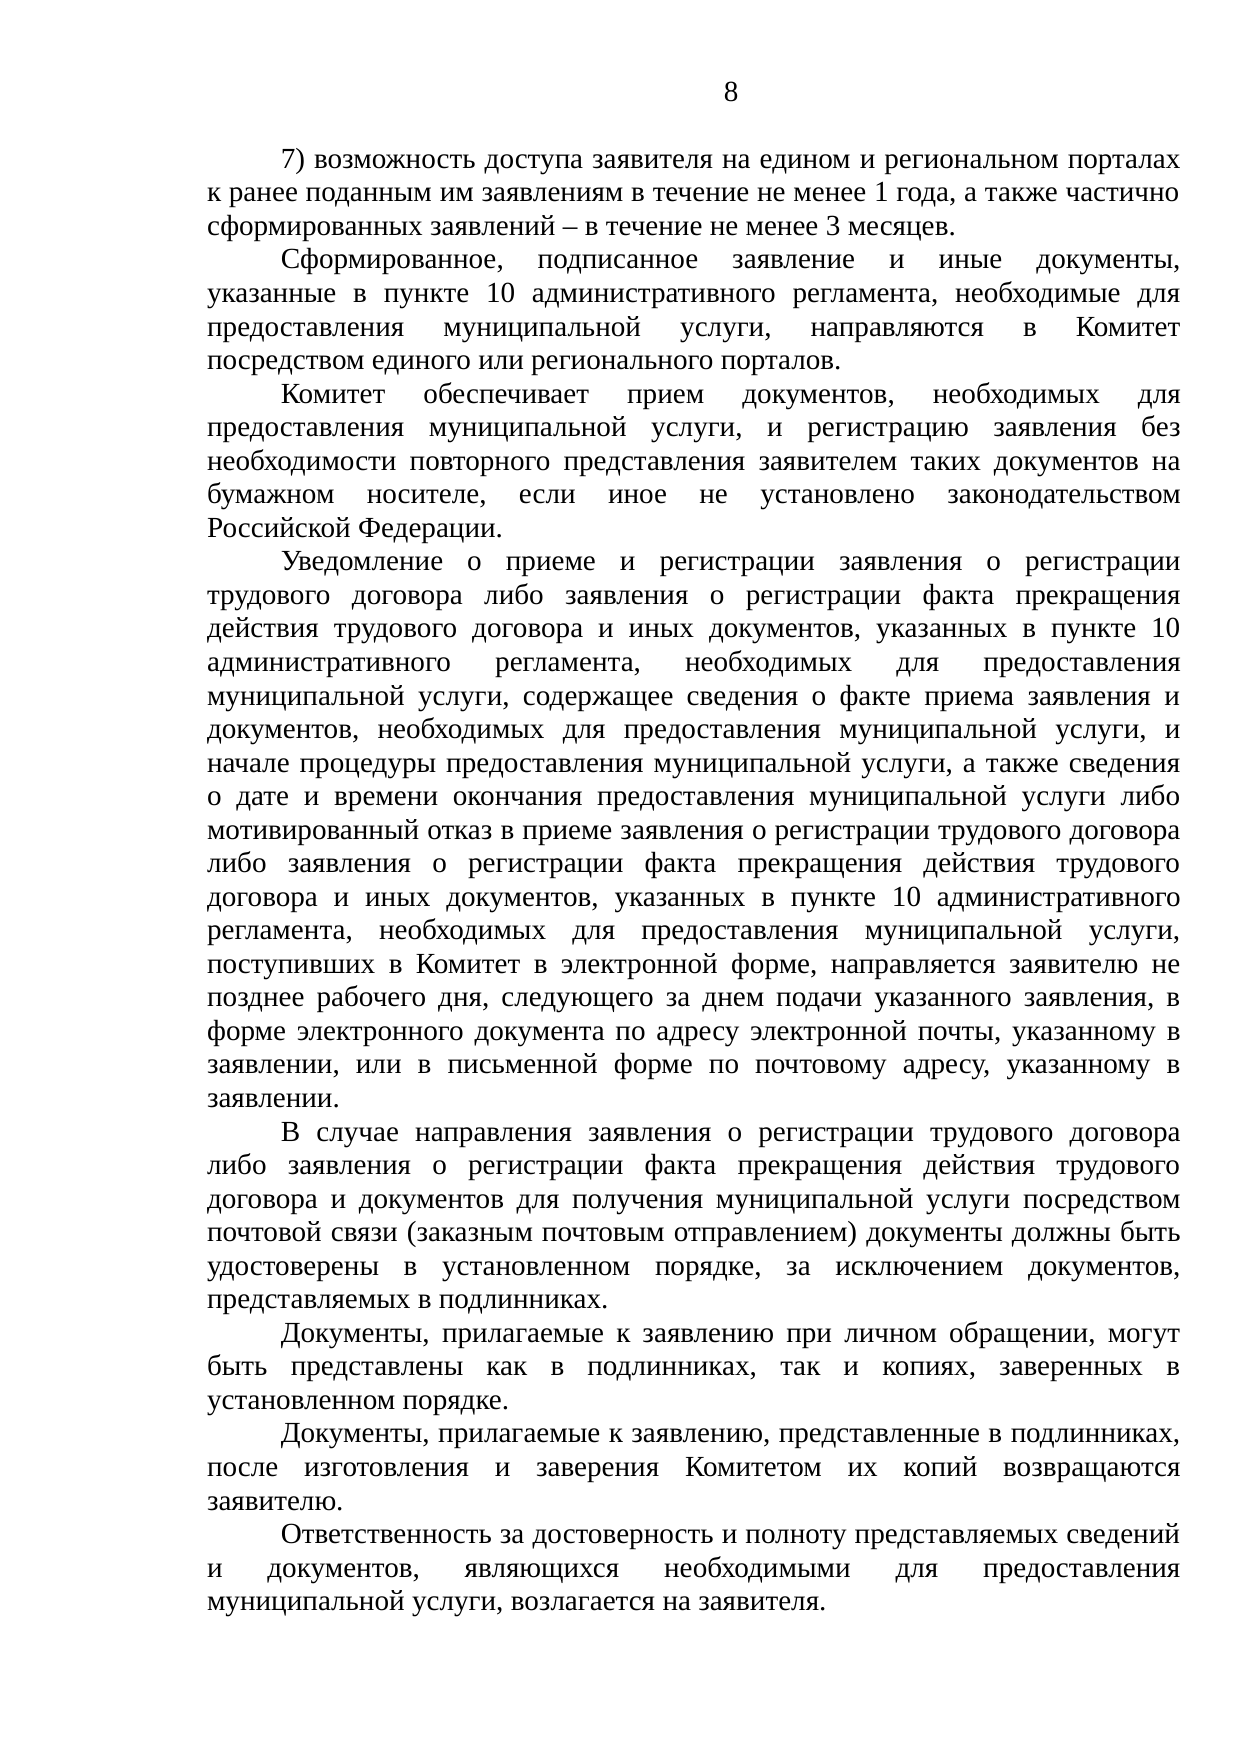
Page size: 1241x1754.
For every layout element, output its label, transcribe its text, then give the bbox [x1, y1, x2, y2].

text Комитет обеспечивает прием документов, необходимых для предоставления муниципальной услуги, и регистрацию заявления без необходимости повторного представления заявителем таких документов на бумажном носителе, если иное не установлено законодательством Российской Федерации. [207, 376, 1181, 543]
text В случае направления заявления о регистрации трудового договора либо заявления о регистрации факта прекращения действия трудового договора и документов для получения муниципальной услуги посредством почтовой связи (заказным почтовым отправлением) документы должны быть удостоверены в установленном порядке, за исключением документов, представляемых в подлинниках. [207, 1114, 1181, 1315]
text Документы, прилагаемые к заявлению, представленные в подлинниках, после изготовления и заверения Комитетом их копий возвращаются заявителю. [207, 1416, 1181, 1516]
text Документы, прилагаемые к заявлению при личном обращении, могут быть представлены как в подлинниках, так и копиях, заверенных в установленном порядке. [207, 1315, 1181, 1416]
text Ответственность за достоверность и полноту представляемых сведений и документов, являющихся необходимыми для предоставления муниципальной услуги, возлагается на заявителя. [207, 1516, 1181, 1617]
text Сформированное, подписанное заявление и иные документы, указанные в пункте 10 административного регламента, необходимые для предоставления муниципальной услуги, направляются в Комитет посредством единого или регионального порталов. [207, 242, 1181, 376]
text Уведомление о приеме и регистрации заявления о регистрации трудового договора либо заявления о регистрации факта прекращения действия трудового договора и иных документов, указанных в пункте 10 административного регламента, необходимых для предоставления муниципальной услуги, содержащее сведения о факте приема заявления и документов, необходимых для предоставления муниципальной услуги, и начале процедуры предоставления муниципальной услуги, а также сведения о дате и времени окончания предоставления муниципальной услуги либо мотивированный отказ в приеме заявления о регистрации трудового договора либо заявления о регистрации факта прекращения действия трудового договора и иных документов, указанных в пункте 10 административного регламента, необходимых для предоставления муниципальной услуги, поступивших в Комитет в электронной форме, направляется заявителю не позднее рабочего дня, следующего за днем подачи указанного заявления, в форме электронного документа по адресу электронной почты, указанному в заявлении, или в письменной форме по почтовому адресу, указанному в заявлении. [207, 543, 1181, 1114]
text 7) возможность доступа заявителя на едином и региональном порталах к ранее поданным им заявлениям в течение не менее 1 года, а также частично сформированных заявлений – в течение не менее 3 месяцев. [207, 141, 1181, 242]
